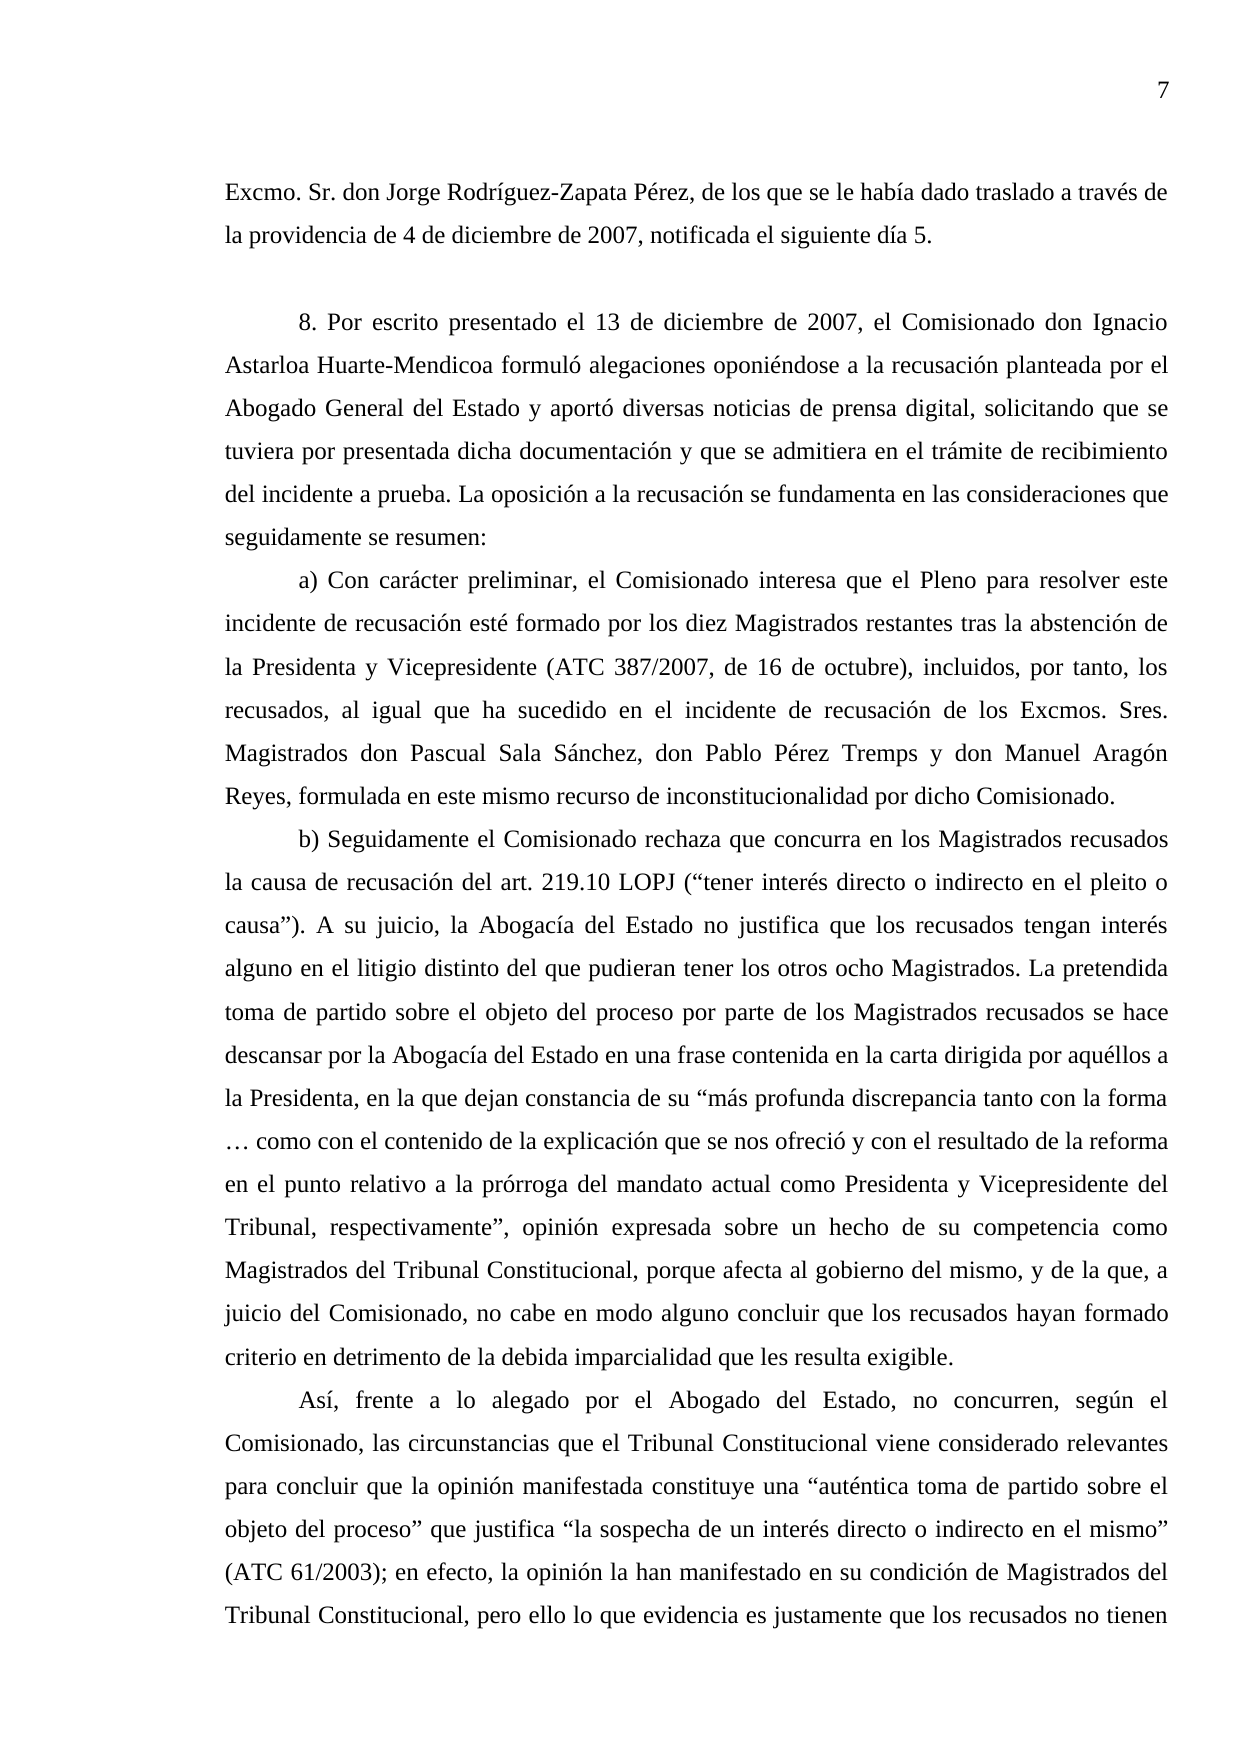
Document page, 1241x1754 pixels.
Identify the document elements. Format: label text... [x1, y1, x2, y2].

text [224, 177, 1169, 249]
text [224, 1385, 1169, 1629]
text a) Con carácter preliminar, el Comisionado interesa que el Pleno para resolver este incidente de recusación esté formado por los diez Magistrados restantes tras la abstención de la Presidenta y Vicepresidente (ATC 387/2007, de 16 de octubre), incluidos, por tanto, los recusados, al igual que ha sucedido en el incidente de recusación de los Excmos. Sres. Magistrados don Pascual Sala Sánchez, don Pablo Pérez Tremps y don Manuel Aragón Reyes, formulada en este mismo recurso de inconstitucionalidad por dicho Comisionado. [224, 565, 1169, 810]
text 8. Por escrito presentado el 13 de diciembre de 2007, el Comisionado don Ignacio Astarloa Huarte-Mendicoa formuló alegaciones oponiéndose a la recusación planteada por el Abogado General del Estado y aportó diversas noticias de prensa digital, solicitando que se tuviera por presentada dicha documentación y que se admitiera en el trámite de recibimiento del incidente a prueba. La oposición a la recusación se fundamenta en las consideraciones que seguidamente se resumen: [224, 307, 1169, 551]
text b) Seguidamente el Comisionado rechaza que concurra en los Magistrados recusados la causa de recusación del art. 219.10 LOPJ (“tener interés directo o indirecto en el pleito o causa”). A su juicio, la Abogacía del Estado no justifica que los recusados tengan interés alguno en el litigio distinto del que pudieran tener los otros ocho Magistrados. La pretendida toma de partido sobre el objeto del proceso por parte de los Magistrados recusados se hace descansar por la Abogacía del Estado en una frase contenida en la carta dirigida por aquéllos a la Presidenta, en la que dejan constancia de su “más profunda discrepancia tanto con la forma … como con el contenido de la explicación que se nos ofreció y con el resultado de la reforma en el punto relativo a la prórroga del mandato actual como Presidenta y Vicepresidente del Tribunal, respectivamente”, opinión expresada sobre un hecho de su competencia como Magistrados del Tribunal Constitucional, porque afecta al gobierno del mismo, y de la que, a juicio del Comisionado, no cabe en modo alguno concluir que los recusados hayan formado criterio en detrimento de la debida imparcialidad que les resulta exigible. [224, 824, 1169, 1370]
